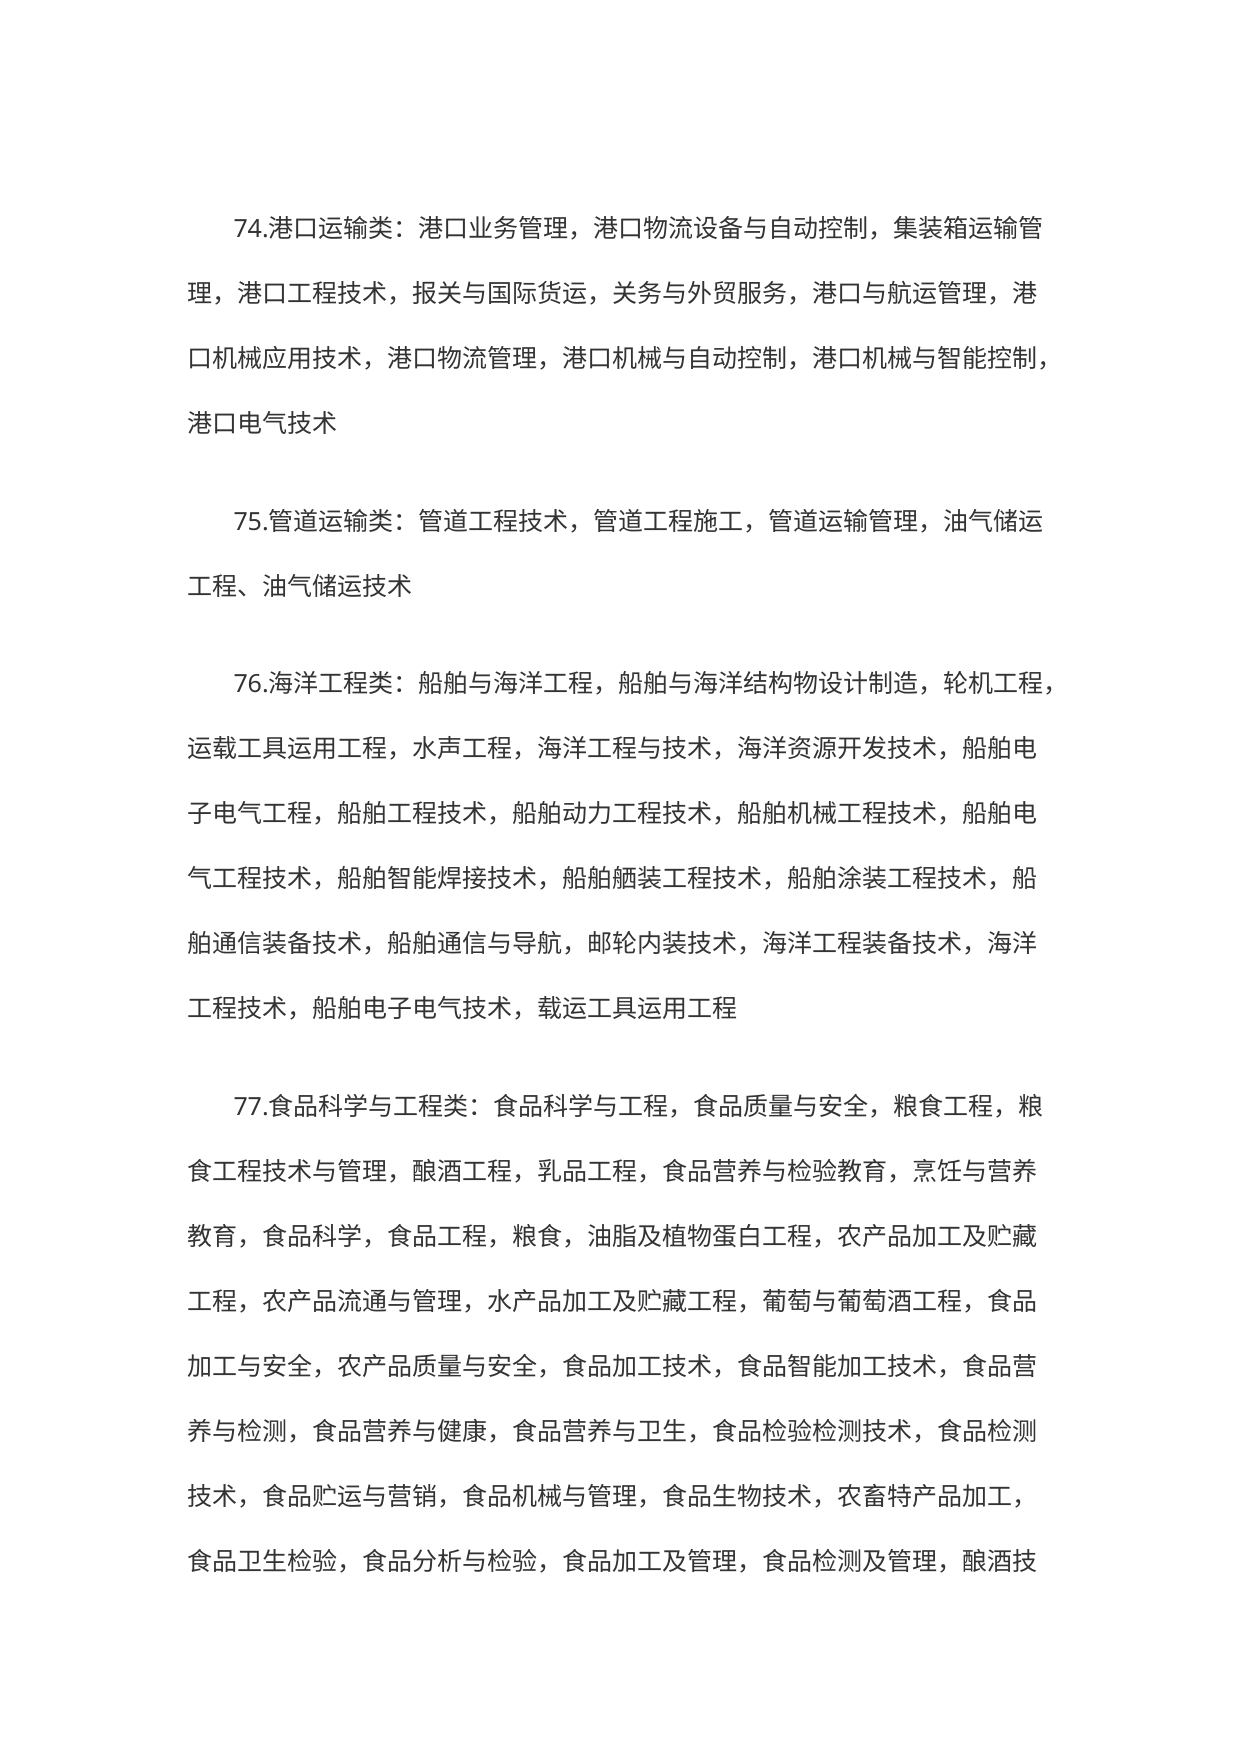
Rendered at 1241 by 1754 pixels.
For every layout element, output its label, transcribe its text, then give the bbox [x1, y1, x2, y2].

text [187, 1072, 1053, 1592]
text 76.海洋工程类：船舶与海洋工程，船舶与海洋结构物设计制造，轮机工程，运载工具运用工程，水声工程，海洋工程与技术，海洋资源开发技术，船舶电子电气工程，船舶工程技术，船舶动力工程技术，船舶机械工程技术，船舶电气工程技术，船舶智能焊接技术，船舶舾装工程技术，船舶涂装工程技术，船舶通信装备技术，船舶通信与导航，邮轮内装技术，海洋工程装备技术，海洋工程技术，船舶电子电气技术，载运工具运用工程 [187, 649, 1053, 1039]
text 74.港口运输类：港口业务管理，港口物流设备与自动控制，集装箱运输管理，港口工程技术，报关与国际货运，关务与外贸服务，港口与航运管理，港口机械应用技术，港口物流管理，港口机械与自动控制，港口机械与智能控制，港口电气技术 [187, 194, 1053, 454]
text 75.管道运输类：管道工程技术，管道工程施工，管道运输管理，油气储运工程、油气储运技术 [187, 487, 1053, 617]
